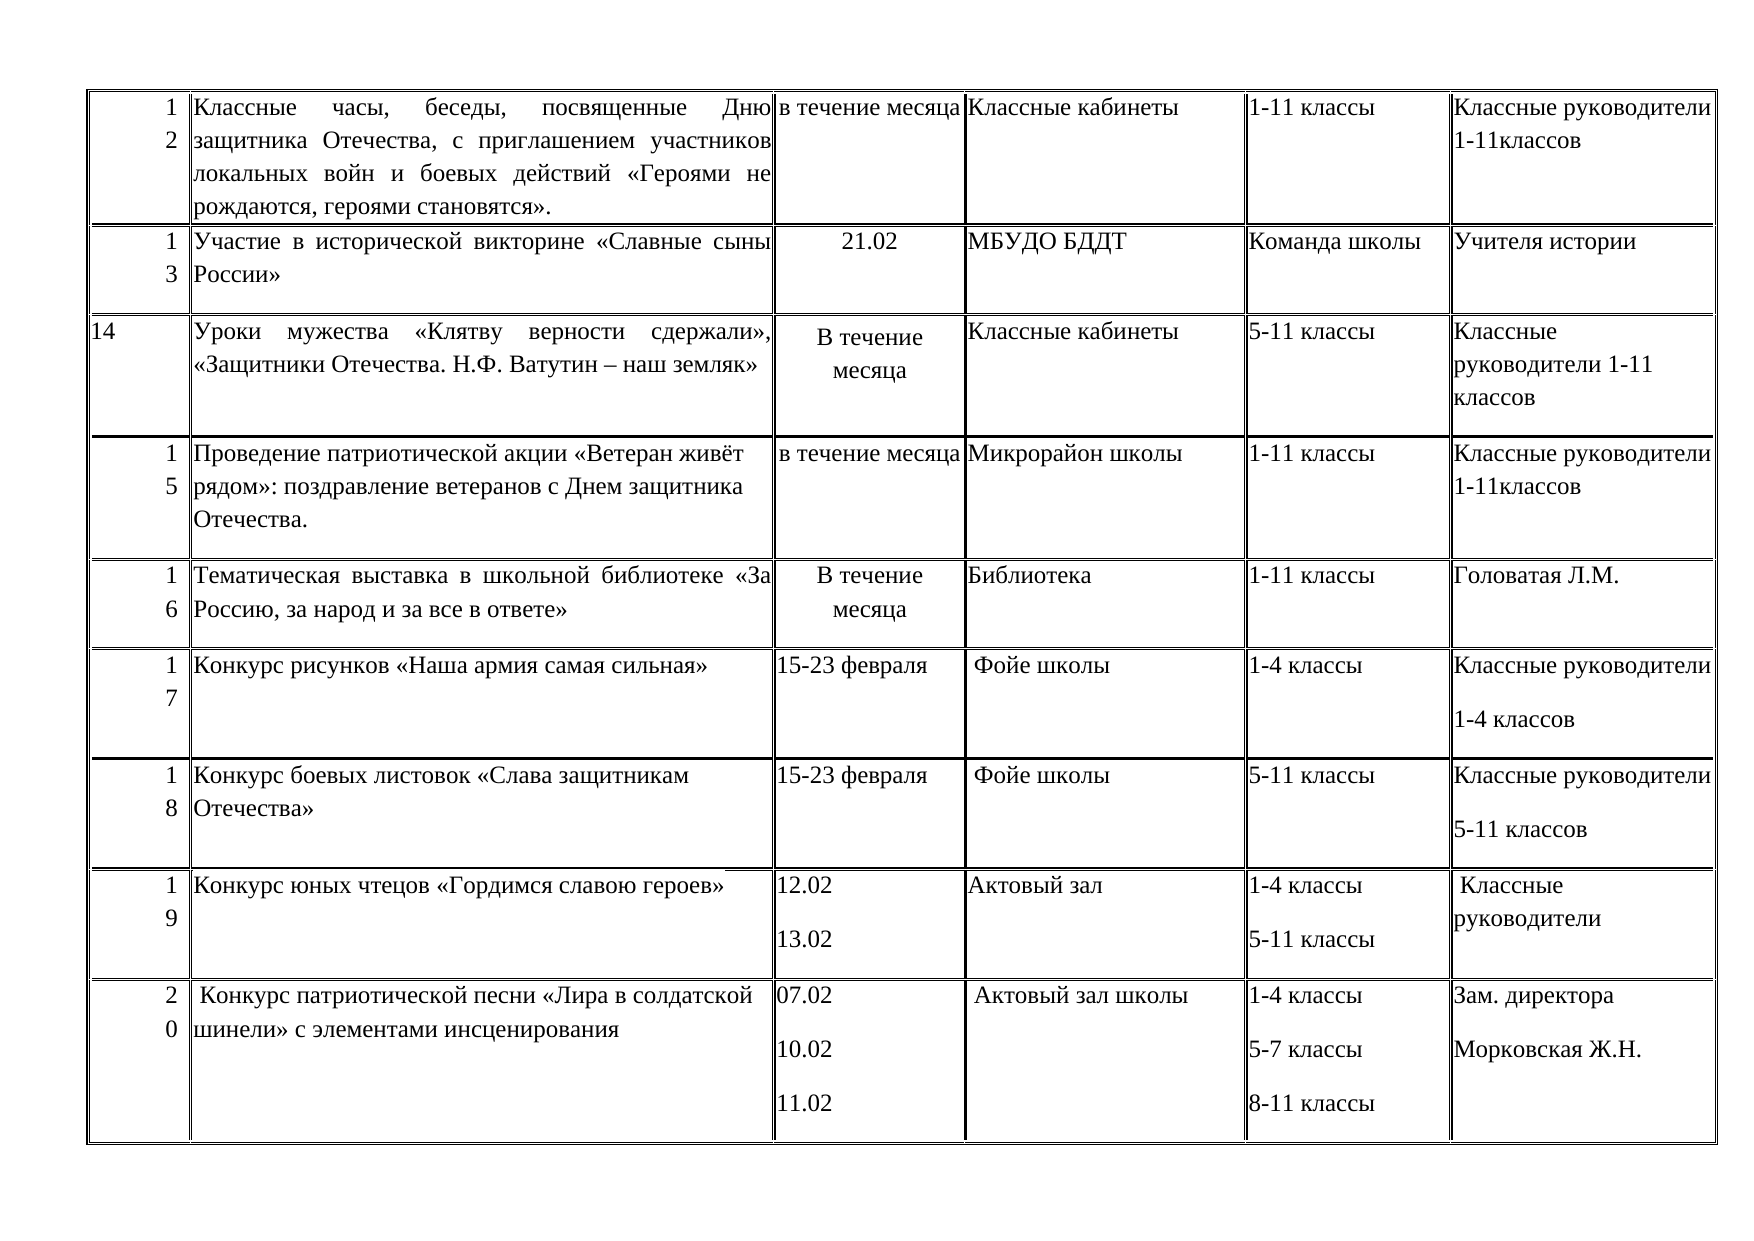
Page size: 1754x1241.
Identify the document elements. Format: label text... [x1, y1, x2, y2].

table_cell 15-23 февраля [776, 650, 964, 757]
table_cell Фойе школы [967, 650, 1244, 757]
table_cell Учителя истории [1453, 223, 1715, 313]
table_cell Зам. директора Морковская Ж.Н. [1451, 978, 1715, 1141]
table_cell Тематическая выставка в школьной библиотеке «За Россию, за народ и за все в ответе» [192, 561, 772, 647]
table_cell Конкурс рисунков «Наша армия самая сильная» [192, 650, 772, 757]
table_cell 1-11 классы [1246, 90, 1451, 223]
table_cell Классные руководители 1-11классов [1453, 435, 1715, 557]
table_cell в течение месяца [776, 438, 964, 557]
table_cell в течение месяца [774, 90, 965, 223]
table_cell Проведение патриотической акции «Ветеран живёт рядом»: поздравление ветеранов с Днем защитника Отечества. [192, 438, 772, 557]
table_cell Фойе школы [967, 760, 1244, 867]
table_cell Классные кабинеты [965, 90, 1246, 223]
table_cell Библиотека [967, 561, 1244, 647]
table_cell Классные руководители 1-11классов [1451, 92, 1715, 223]
table_cell 16 [90, 558, 189, 647]
table_cell 21.02 [776, 227, 964, 313]
table_cell Конкурс боевых листовок «Слава защитникам Отечества» [192, 760, 772, 867]
table_cell 17 [88, 647, 191, 757]
table_cell 18 [90, 757, 189, 867]
table_cell 15 [90, 435, 189, 557]
table_cell Конкурс патриотической песни «Лира в солдатской шинели» с элементами инсценирования [191, 978, 774, 1141]
table_cell 5-11 классы [1248, 316, 1449, 435]
table_cell Микрорайон школы [967, 438, 1244, 557]
table_cell 1-4 классы 5-11 классы [1248, 871, 1449, 977]
table_cell 12.02 13.02 [776, 871, 964, 977]
table_cell 07.02 10.02 11.02 [774, 981, 965, 1141]
table_cell 12 [90, 92, 191, 223]
table_cell МБУДО БДДТ [967, 227, 1244, 313]
table_cell 14 [88, 313, 191, 435]
table_cell Команда школы [1248, 227, 1449, 313]
table_cell Конкурс юных чтецов «Гордимся славою героев» [192, 871, 772, 977]
table_cell 13 [90, 223, 189, 313]
table_cell Классные кабинеты [967, 316, 1244, 435]
table_cell Классные руководители 1-11 классов [1451, 313, 1716, 435]
table_cell 19 [90, 867, 189, 977]
table_cell Классные руководители 5-11 классов [1453, 757, 1715, 867]
table_cell 20 [90, 978, 191, 1141]
table_cell 1-4 классы [1248, 650, 1449, 757]
table_cell Классные часы, беседы, посвященные Дню защитника Отечества, с приглашением участников локальных войн и боевых действий «Героями не рождаются, героями становятся». [191, 92, 772, 223]
table_cell Актовый зал [967, 871, 1244, 977]
table_cell В течение месяца [776, 316, 964, 435]
table_cell Классные руководители [1453, 867, 1715, 977]
table_cell Участие в исторической викторине «Славные сыны России» [192, 227, 772, 313]
table_cell 1-4 классы 5-7 классы 8-11 классы [1246, 978, 1451, 1141]
table_cell Актовый зал школы [965, 978, 1246, 1141]
table_cell 5-11 классы [1248, 760, 1449, 867]
table_cell Классные руководители 1-4 классов [1451, 647, 1716, 757]
table_cell Головатая Л.М. [1453, 558, 1715, 647]
table_cell 1-11 классы [1248, 561, 1449, 647]
table_cell 15-23 февраля [776, 760, 964, 867]
table_cell Уроки мужества «Клятву верности сдержали», «Защитники Отечества. Н.Ф. Ватутин – наш земляк» [192, 316, 772, 435]
table_cell 1-11 классы [1248, 438, 1449, 557]
table_cell В течение месяца [776, 561, 964, 647]
